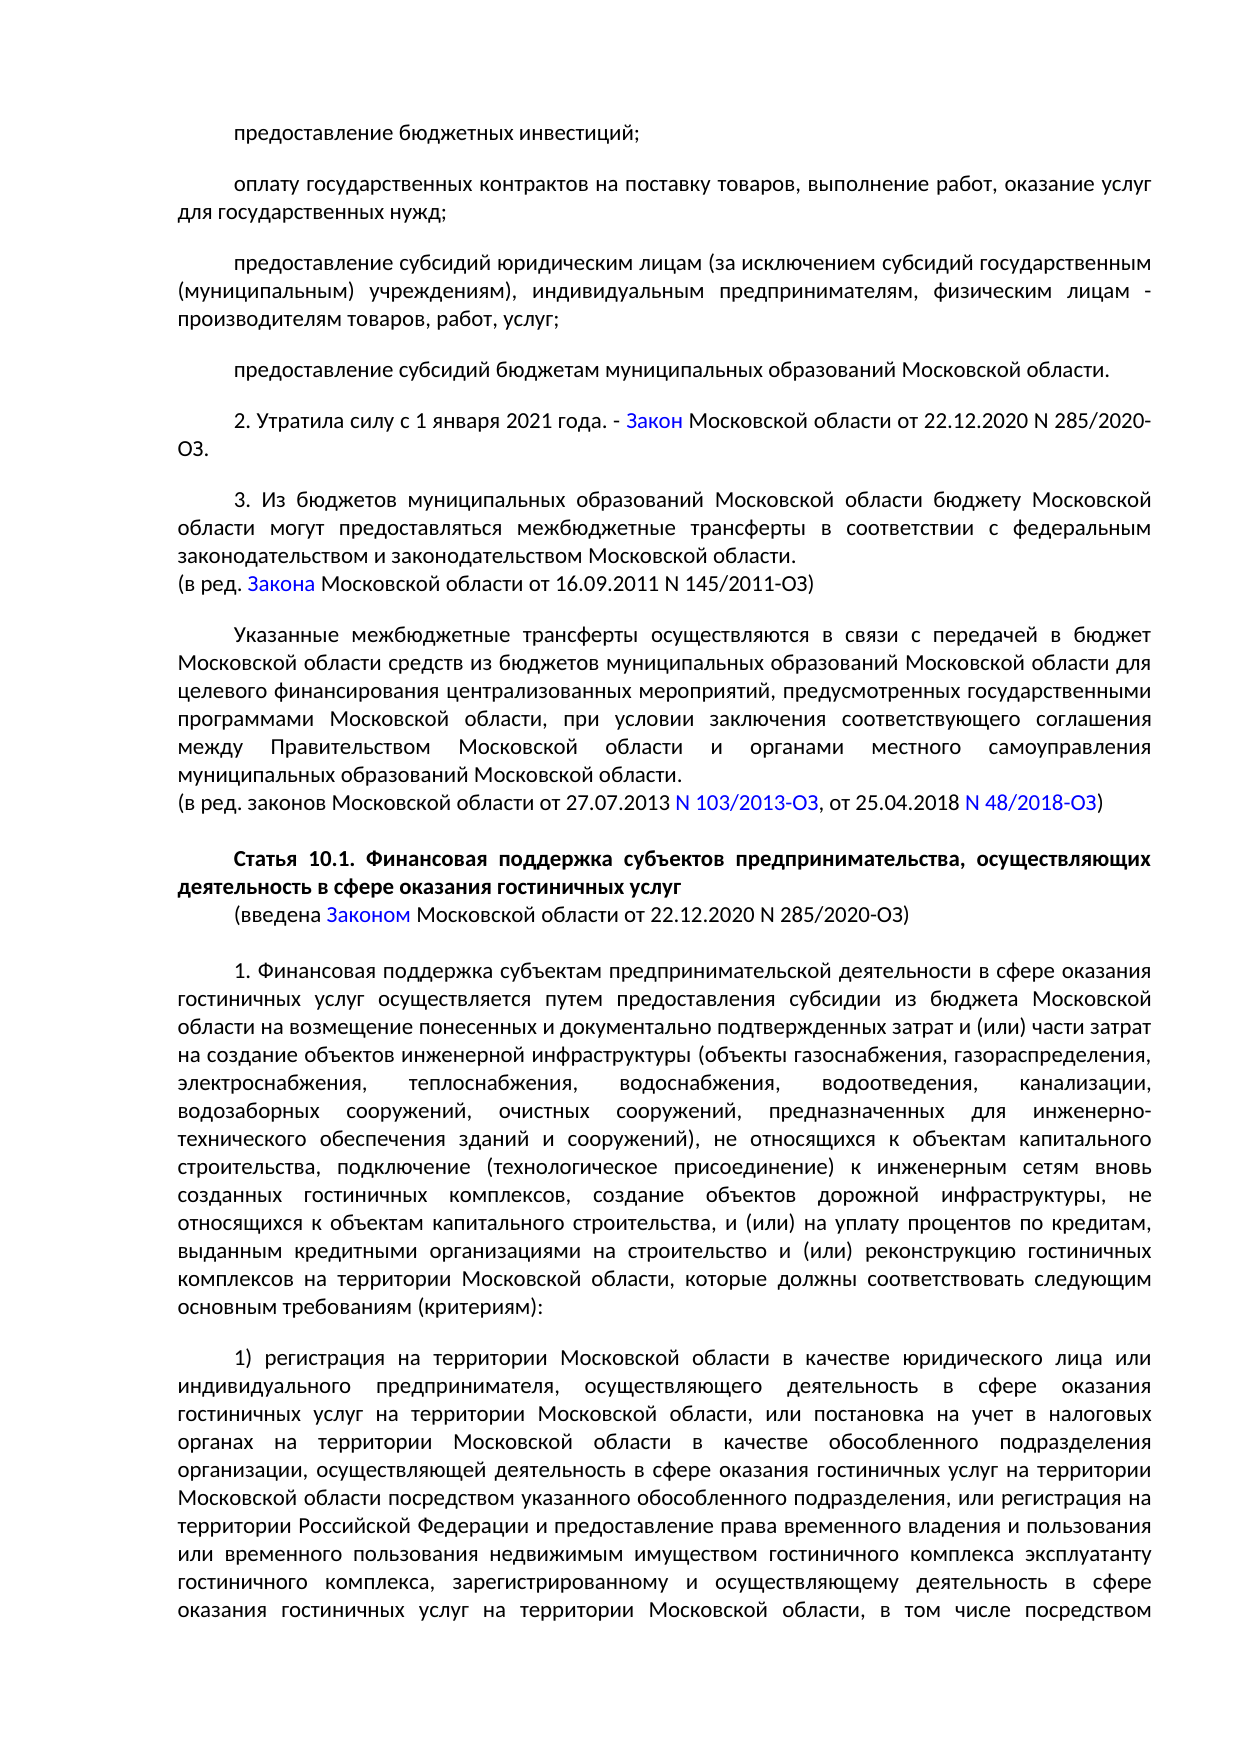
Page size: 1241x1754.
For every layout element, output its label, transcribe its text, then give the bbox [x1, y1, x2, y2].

text предоставление бюджетных инвестиций; [177, 118, 1152, 146]
text (введена Законом Московской области от 22.12.2020 N 285/2020-ОЗ) [177, 900, 1152, 928]
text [177, 1343, 1152, 1623]
text 1. Финансовая поддержка субъектам предпринимательской деятельности в сфере оказания гостиничных услуг осуществляется путем предоставления субсидии из бюджета Московской области на возмещение понесенных и документально подтвержденных затрат и (или) части затрат на создание объектов инженерной инфраструктуры (объекты газоснабжения, газораспределения, электроснабжения, теплоснабжения, водоснабжения, водоотведения, канализации, водозаборных сооружений, очистных сооружений, предназначенных для инженерно-технического обеспечения зданий и сооружений), не относящихся к объектам капитального строительства, подключение (технологическое присоединение) к инженерным сетям вновь созданных гостиничных комплексов, создание объектов дорожной инфраструктуры, не относящихся к объектам капитального строительства, и (или) на уплату процентов по кредитам, выданным кредитными организациями на строительство и (или) реконструкцию гостиничных комплексов на территории Московской области, которые должны соответствовать следующим основным требованиям (критериям): [177, 956, 1152, 1320]
text 3. Из бюджетов муниципальных образований Московской области бюджету Московской области могут предоставляться межбюджетные трансферты в соответствии с федеральным законодательством и законодательством Московской области. [177, 485, 1152, 569]
text предоставление субсидий бюджетам муниципальных образований Московской области. [177, 355, 1152, 383]
text Указанные межбюджетные трансферты осуществляются в связи с передачей в бюджет Московской области средств из бюджетов муниципальных образований Московской области для целевого финансирования централизованных мероприятий, предусмотренных государственными программами Московской области, при условии заключения соответствующего соглашения между Правительством Московской области и органами местного самоуправления муниципальных образований Московской области. [177, 620, 1152, 788]
text оплату государственных контрактов на поставку товаров, выполнение работ, оказание услуг для государственных нужд; [177, 169, 1152, 225]
text (в ред. законов Московской области от 27.07.2013 N 103/2013-ОЗ, от 25.04.2018 N 48/2018-ОЗ) [177, 788, 1152, 816]
text предоставление субсидий юридическим лицам (за исключением субсидий государственным (муниципальным) учреждениям), индивидуальным предпринимателям, физическим лицам - производителям товаров, работ, услуг; [177, 248, 1152, 332]
text 2. Утратила силу с 1 января 2021 года. - Закон Московской области от 22.12.2020 N 285/2020-ОЗ. [177, 406, 1152, 462]
text (в ред. Закона Московской области от 16.09.2011 N 145/2011-ОЗ) [177, 569, 1152, 597]
title Статья 10.1. Финансовая поддержка субъектов предпринимательства, осуществляющих деятельность в сфере оказания гостиничных услуг [177, 844, 1152, 900]
